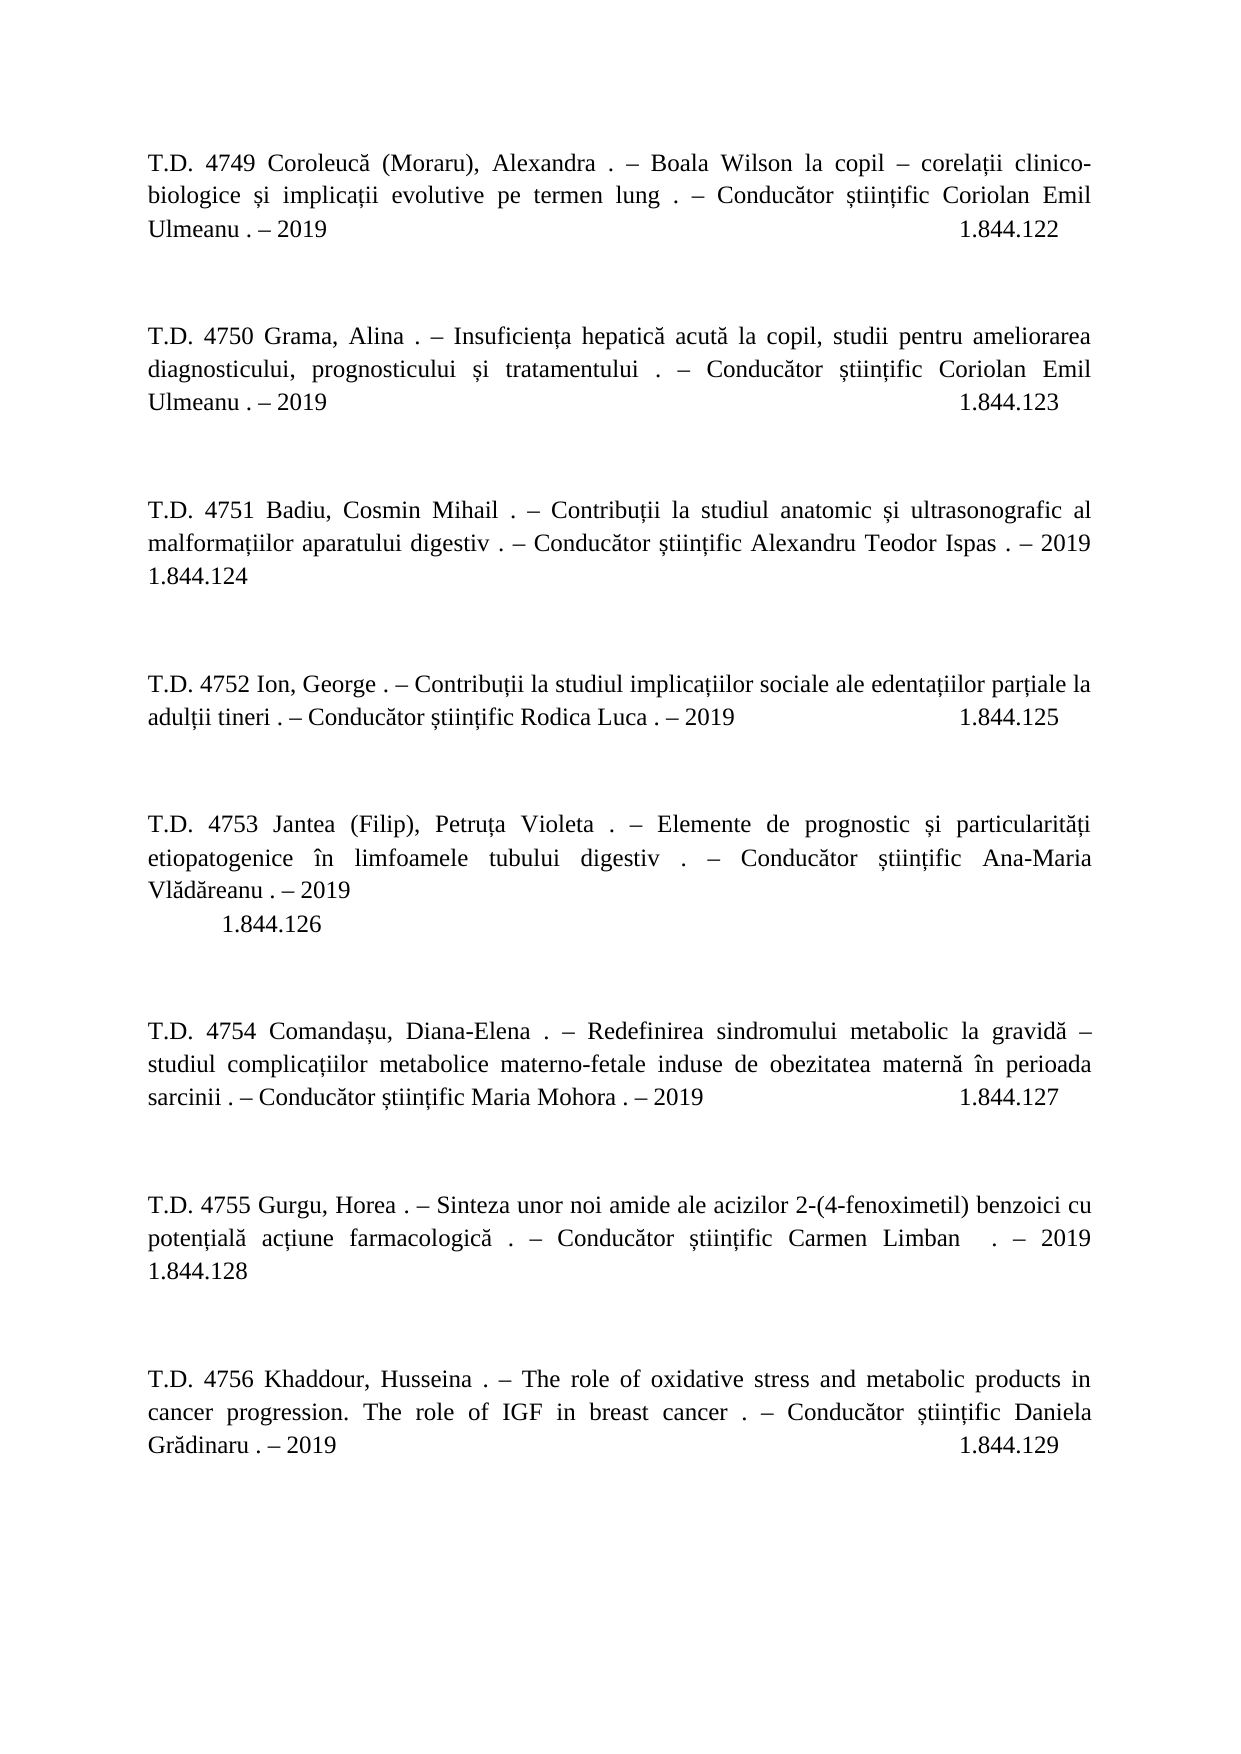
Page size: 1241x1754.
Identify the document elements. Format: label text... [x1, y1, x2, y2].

text T.D. 4756 Khaddour, Husseina . – The role of oxidative stress and metabolic products in cancer progression. The role of IGF in breast cancer . – Conducător științific Daniela Grădinaru . – 2019 1.844.129 [148, 1364, 1093, 1459]
text T.D. 4755 Gurgu, Horea . – Sinteza unor noi amide ale acizilor 2-(4-fenoximetil) benzoici cu potențială acțiune farmacologică . – Conducător științific Carmen Limban . – 2019 1.844.128 [148, 1190, 1093, 1285]
text T.D. 4750 Grama, Alina . – Insuficiența hepatică acută la copil, studii pentru ameliorarea diagnosticului, prognosticului și tratamentului . – Conducător științific Coriolan Emil Ulmeanu . – 2019 1.844.123 [148, 321, 1093, 416]
text T.D. 4752 Ion, George . – Contribuții la studiul implicațiilor sociale ale edentațiilor parțiale la adulții tineri . – Conducător științific Rodica Luca . – 2019 1.844.125 [148, 669, 1093, 731]
text T.D. 4751 Badiu, Cosmin Mihail . – Contribuții la studiul anatomic și ultrasonografic al malformațiilor aparatului digestiv . – Conducător științific Alexandru Teodor Ispas . – 2019 1.844.124 [148, 495, 1093, 590]
text T.D. 4754 Comandașu, Diana-Elena . – Redefinirea sindromului metabolic la gravidă – studiul complicațiilor metabolice materno-fetale induse de obezitatea maternă în perioada sarcinii . – Conducător științific Maria Mohora . – 2019 1.844.127 [148, 1016, 1093, 1111]
text T.D. 4749 Coroleucă (Moraru), Alexandra . – Boala Wilson la copil – corelații clinico-biologice și implicații evolutive pe termen lung . – Conducător științific Coriolan Emil Ulmeanu . – 2019 1.844.122 [148, 148, 1093, 242]
text T.D. 4753 Jantea (Filip), Petruța Violeta . – Elemente de prognostic și particularități etiopatogenice în limfoamele tubului digestiv . – Conducător științific Ana-Maria Vlădăreanu . – 2019 1.844.126 [148, 809, 1093, 937]
